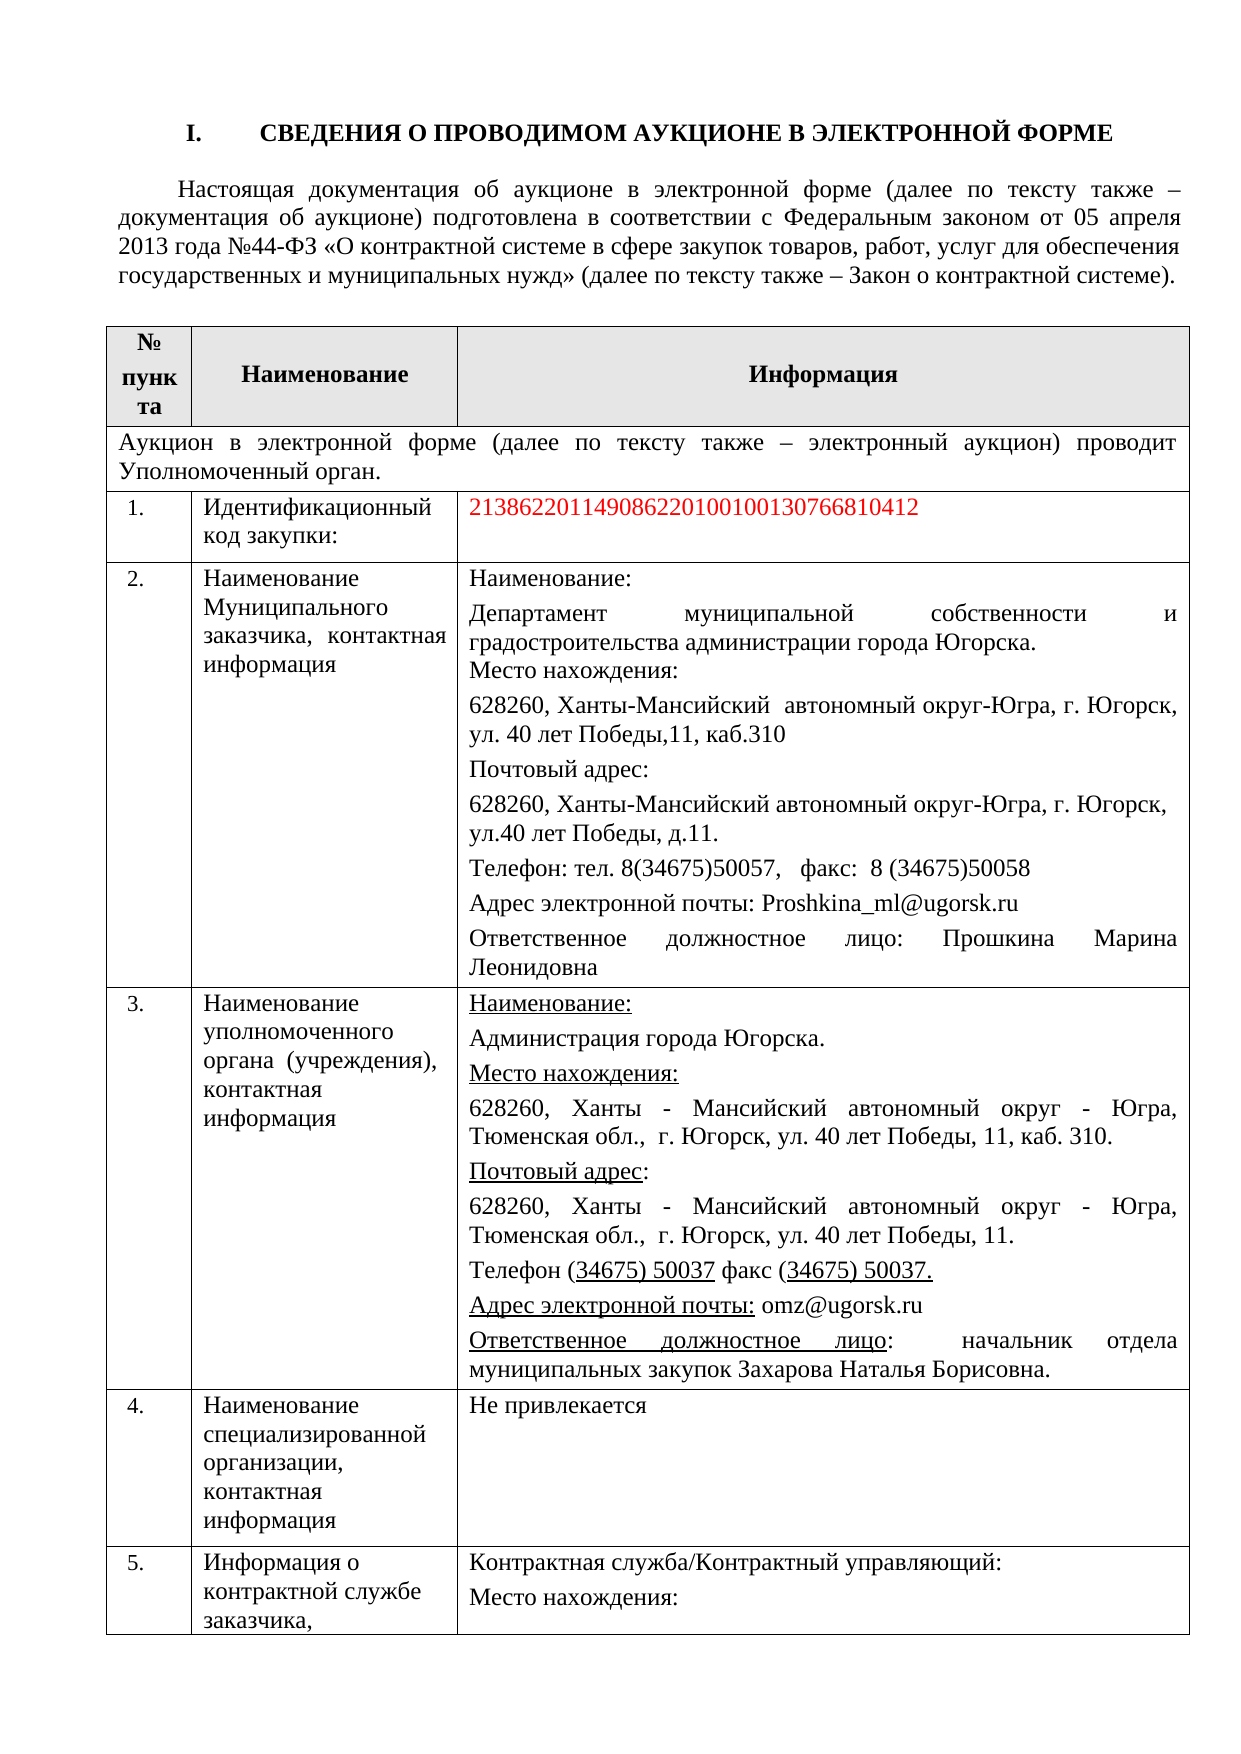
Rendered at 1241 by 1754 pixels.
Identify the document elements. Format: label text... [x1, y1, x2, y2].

table_cell Наименование специализированной организации, контактная информация [192, 1390, 457, 1546]
table_cell [107, 1547, 191, 1633]
text Настоящая документация об аукционе в электронной форме (далее по тексту также – документация об аукционе) подготовлена в соответствии с Федеральным законом от 05 апреля 2013 года №44-ФЗ «О контрактной системе в сфере закупок товаров, работ, услуг для обеспечения государственных и муниципальных нужд» (далее по тексту также – Закон о контрактной системе). [118, 174, 1181, 289]
table_cell 213862201149086220100100130766810412 [458, 492, 1189, 562]
table_cell Наименование Муниципального заказчика, контактная информация [192, 563, 457, 987]
table_header № пункта [107, 327, 191, 426]
table_cell [107, 492, 191, 562]
table_header Информация [458, 327, 1189, 426]
text I. СВЕДЕНИЯ О ПРОВОДИМОМ АУКЦИОНЕ В ЭЛЕКТРОННОЙ ФОРМЕ [118, 118, 1181, 147]
table_cell [107, 1390, 191, 1546]
table_cell Аукцион в электронной форме (далее по тексту также – электронный аукцион) проводит Уполномоченный орган. [107, 427, 1189, 491]
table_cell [192, 1547, 457, 1633]
table_cell Идентификационный код закупки: [192, 492, 457, 562]
table_cell [107, 563, 191, 987]
table_cell Наименование: Администрация города Югорска. Место нахождения: 628260, Ханты - Мансийский автономный округ - Югра, Тюменская обл., г. Югорск, ул. 40 лет Победы, 11, каб. 310. Почтовый адрес: 628260, Ханты - Мансийский автономный округ - Югра, Тюменская обл., г. Югорск, ул. 40 лет Победы, 11. Телефон (34675) 50037 факс (34675) 50037. Адрес электронной почты: omz@ugorsk.ru Ответственное должностное лицо: начальник отдела муниципальных закупок Захарова Наталья Борисовна. [458, 988, 1189, 1389]
table_cell Наименование уполномоченного органа (учреждения), контактная информация [192, 988, 457, 1389]
table_cell Наименование: Департамент муниципальной собственности и градостроительства администрации города Югорска. Место нахождения: 628260, Ханты-Мансийский автономный округ-Югра, г. Югорск, ул. 40 лет Победы,11, каб.310 Почтовый адрес: 628260, Ханты-Мансийский автономный округ-Югра, г. Югорск, ул.40 лет Победы, д.11. Телефон: тел. 8(34675)50057, факс: 8 (34675)50058 Адрес электронной почты: Proshkina_ml@ugorsk.ru Ответственное должностное лицо: Прошкина Марина Леонидовна [458, 563, 1189, 987]
table_header Наименование [192, 327, 457, 426]
table_cell [107, 988, 191, 1389]
table_cell Не привлекается [458, 1390, 1189, 1546]
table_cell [458, 1547, 1189, 1633]
